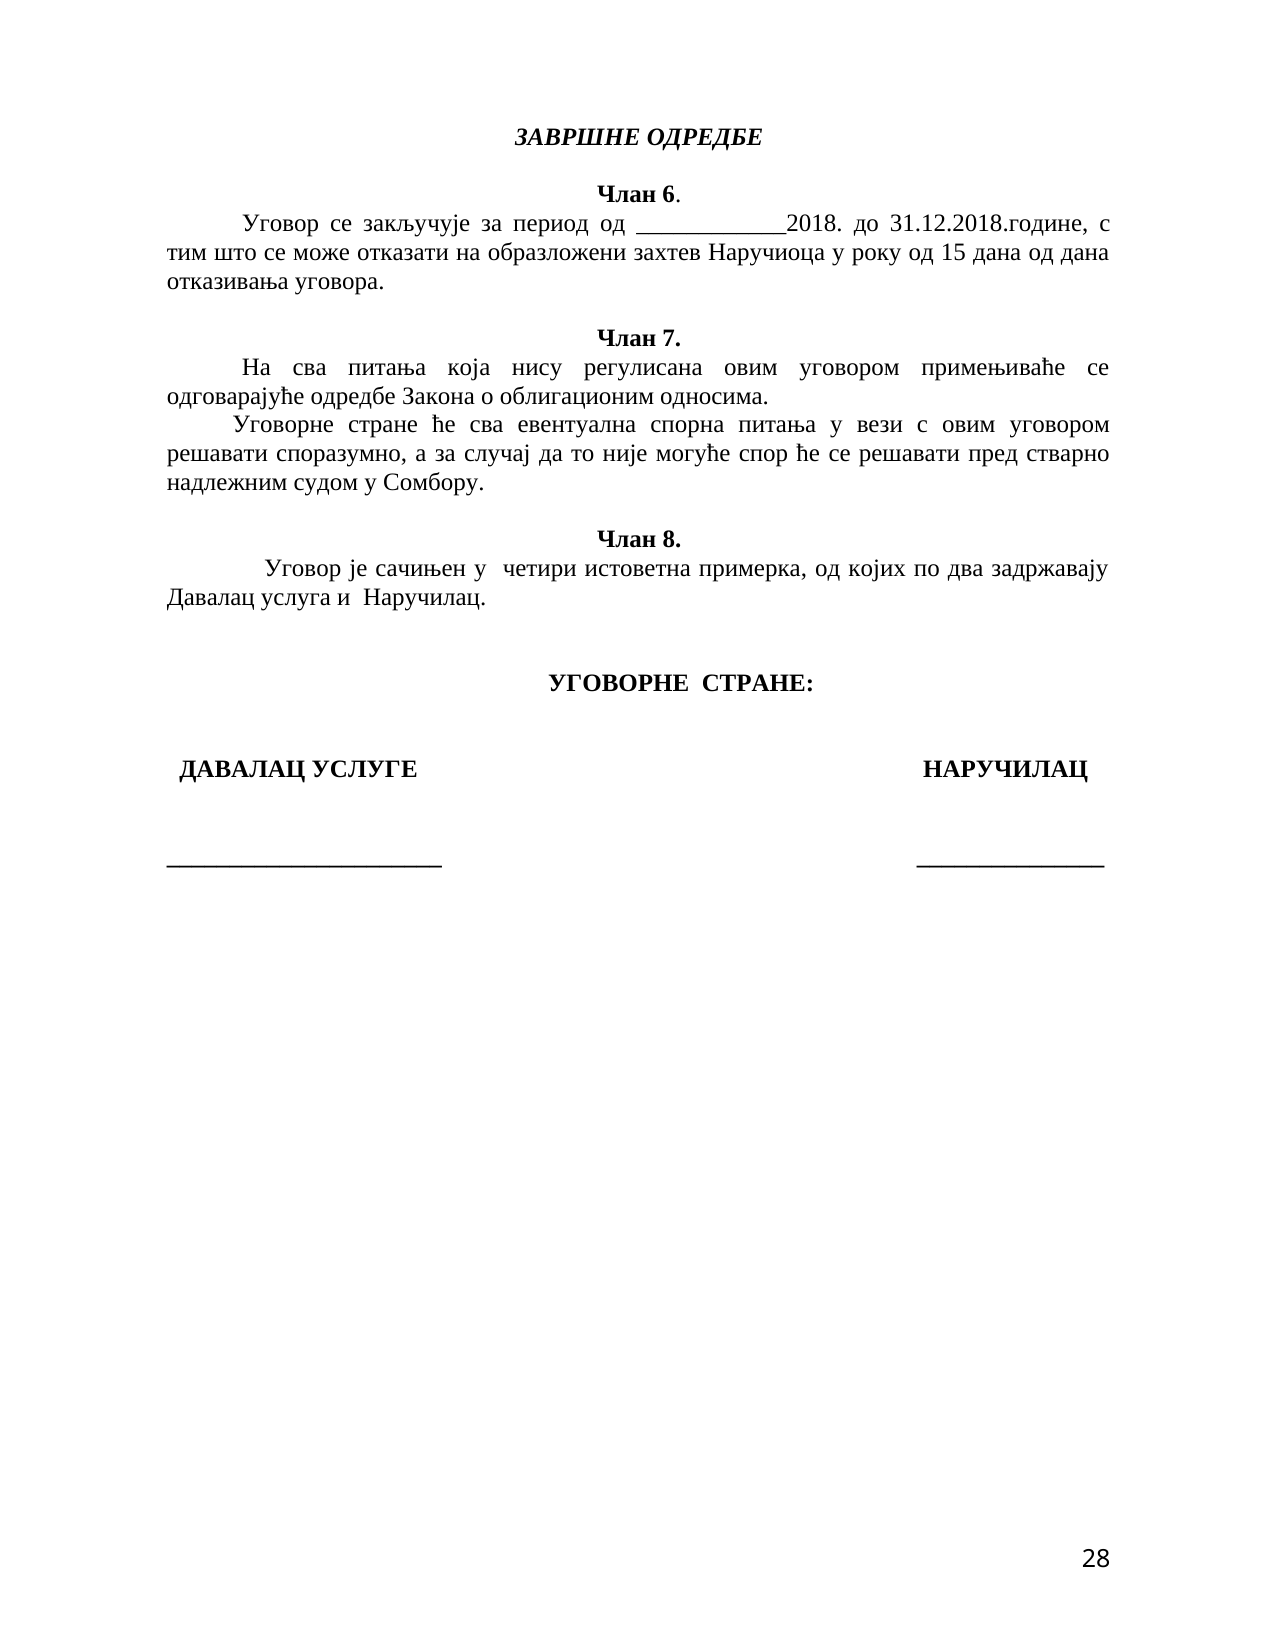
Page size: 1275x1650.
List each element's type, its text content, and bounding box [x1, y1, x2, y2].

subtitle ЗАВРШНЕ ОДРЕДБЕ [167, 122, 1111, 151]
text Члан 6. [167, 179, 1111, 208]
text Члан 7. [167, 323, 1111, 352]
text Уговорне стране ће сва евентуална спорна питања у вези с овим уговором решавати споразумно, а за случај да то није могуће спор ће се решавати пред стварно надлежним судом у Сомбору. [167, 409, 1111, 496]
text Члан 8. [167, 524, 1111, 553]
text ______________________ _______________ [167, 841, 1110, 869]
text Уговор се закључује за период од ____________2018. до 31.12.2018.године, с тим што се може отказати на образложени захтев Наручиоца у року од 15 дана од дана отказивања уговора. [167, 208, 1110, 294]
text Уговор је сачињен у четири истоветна примерка, од којих по два задржавају Давалац услуга и Наручилац. [167, 553, 1110, 611]
text На сва питања која нису регулисана овим уговором примењиваће се одговарајуће одредбе Закона о облигационим односима. [167, 352, 1110, 409]
text ДАВАЛАЦ УСЛУГЕ НАРУЧИЛАЦ [167, 754, 1110, 783]
text УГОВОРНЕ СТРАНЕ: [167, 668, 1110, 697]
